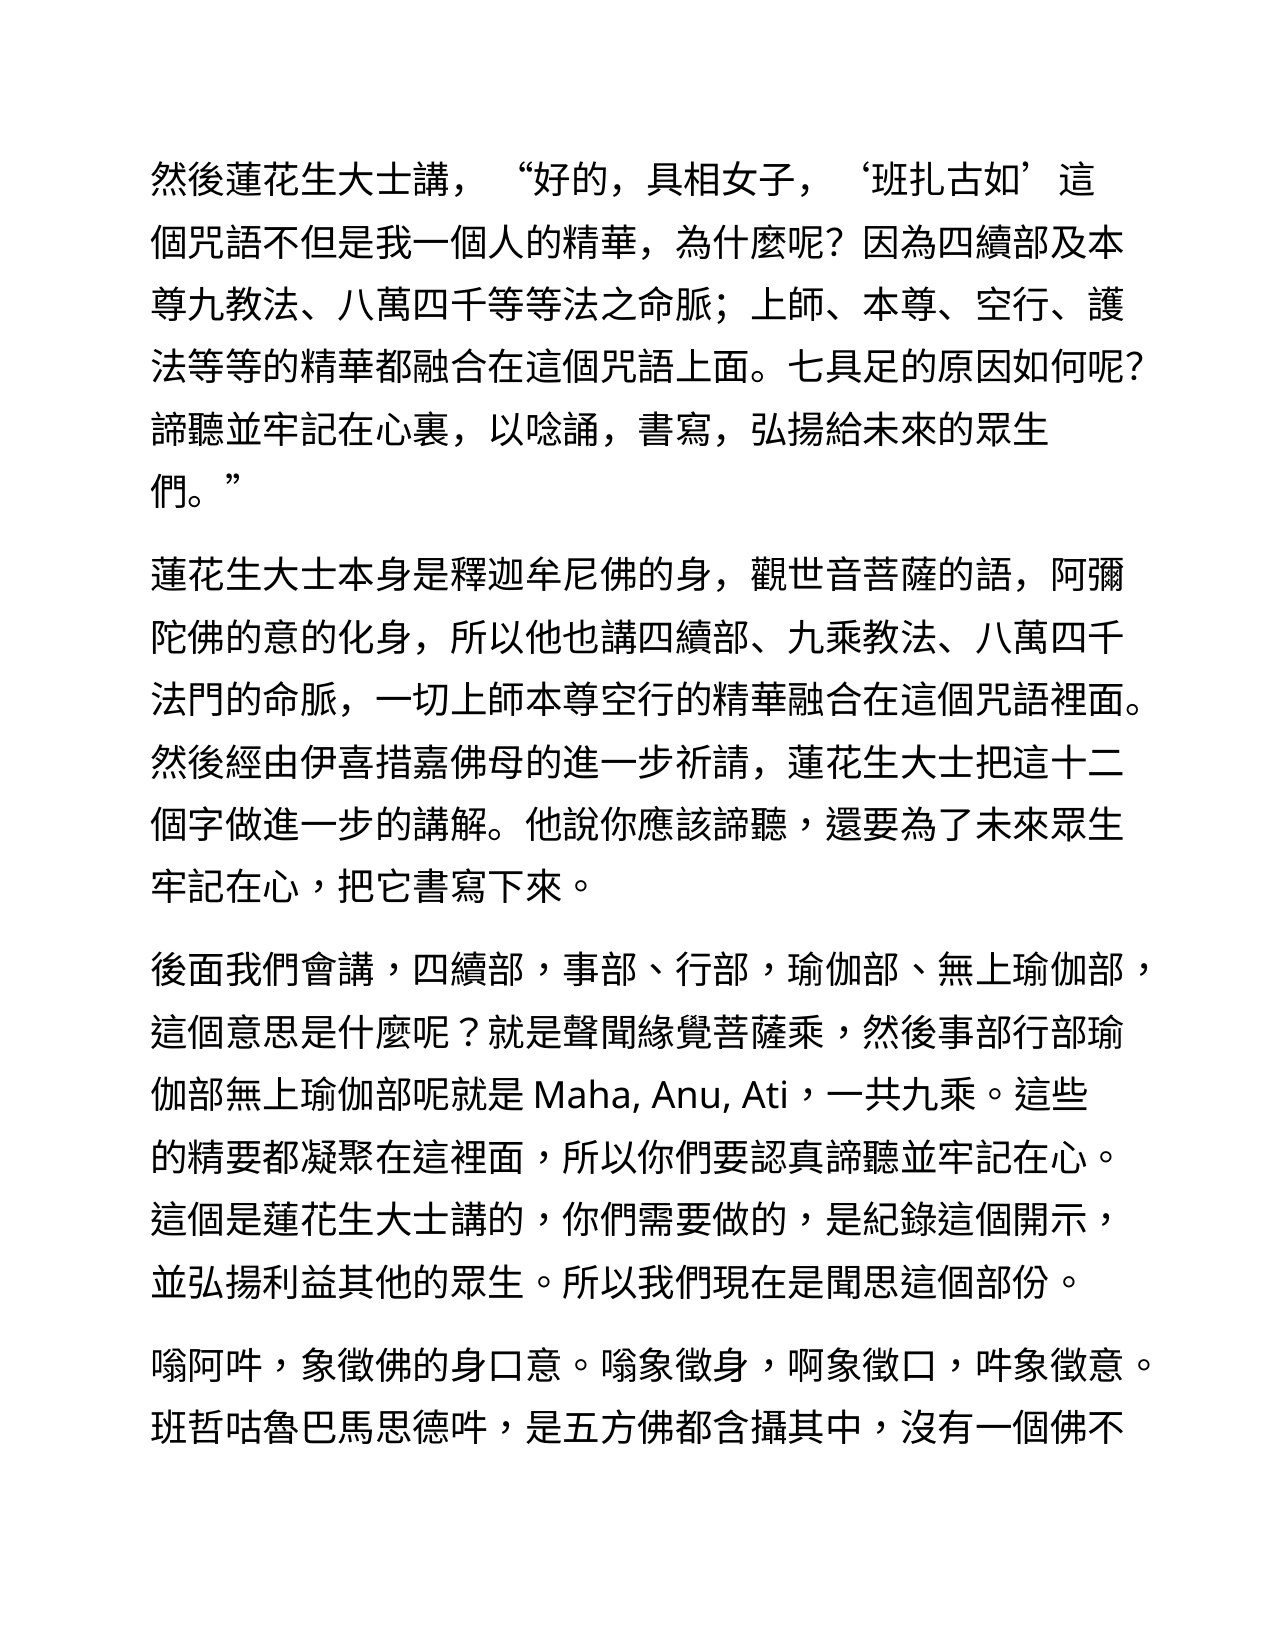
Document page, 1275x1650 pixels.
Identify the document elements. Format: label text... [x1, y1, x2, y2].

text 後面我們會講，四續部，事部、行部，瑜伽部、無上瑜伽部，這個意思是什麼呢？就是聲聞緣覺菩薩乘，然後事部行部瑜伽部無上瑜伽部呢就是Maha, Anu, Ati，一共九乘。這些的精要都凝聚在這裡面，所以你們要認真諦聽並牢記在心。這個是蓮花生大士講的，你們需要做的，是紀錄這個開示，並弘揚利益其他的眾生。所以我們現在是聞思這個部份。 [150, 940, 1125, 1307]
text 蓮花生大士本身是釋迦牟尼佛的身，觀世音菩薩的語，阿彌陀佛的意的化身，所以他也講四續部、九乘教法、八萬四千法門的命脈，一切上師本尊空行的精華融合在這個咒語裡面。然後經由伊喜措嘉佛母的進一步祈請，蓮花生大士把這十二個字做進一步的講解。他說你應該諦聽，還要為了未來眾生牢記在心，把它書寫下來。 [150, 545, 1125, 911]
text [150, 1336, 1125, 1452]
text 然後蓮花生大士講， “好的，具相女子，‘班扎古如’這個咒語不但是我一個人的精華，為什麼呢？因為四續部及本尊九教法、八萬四千等等法之命脈；上師、本尊、空行、護法等等的精華都融合在這個咒語上面。七具足的原因如何呢？諦聽並牢記在心裏，以唸誦，書寫，弘揚給未來的眾生們。” [150, 150, 1125, 516]
